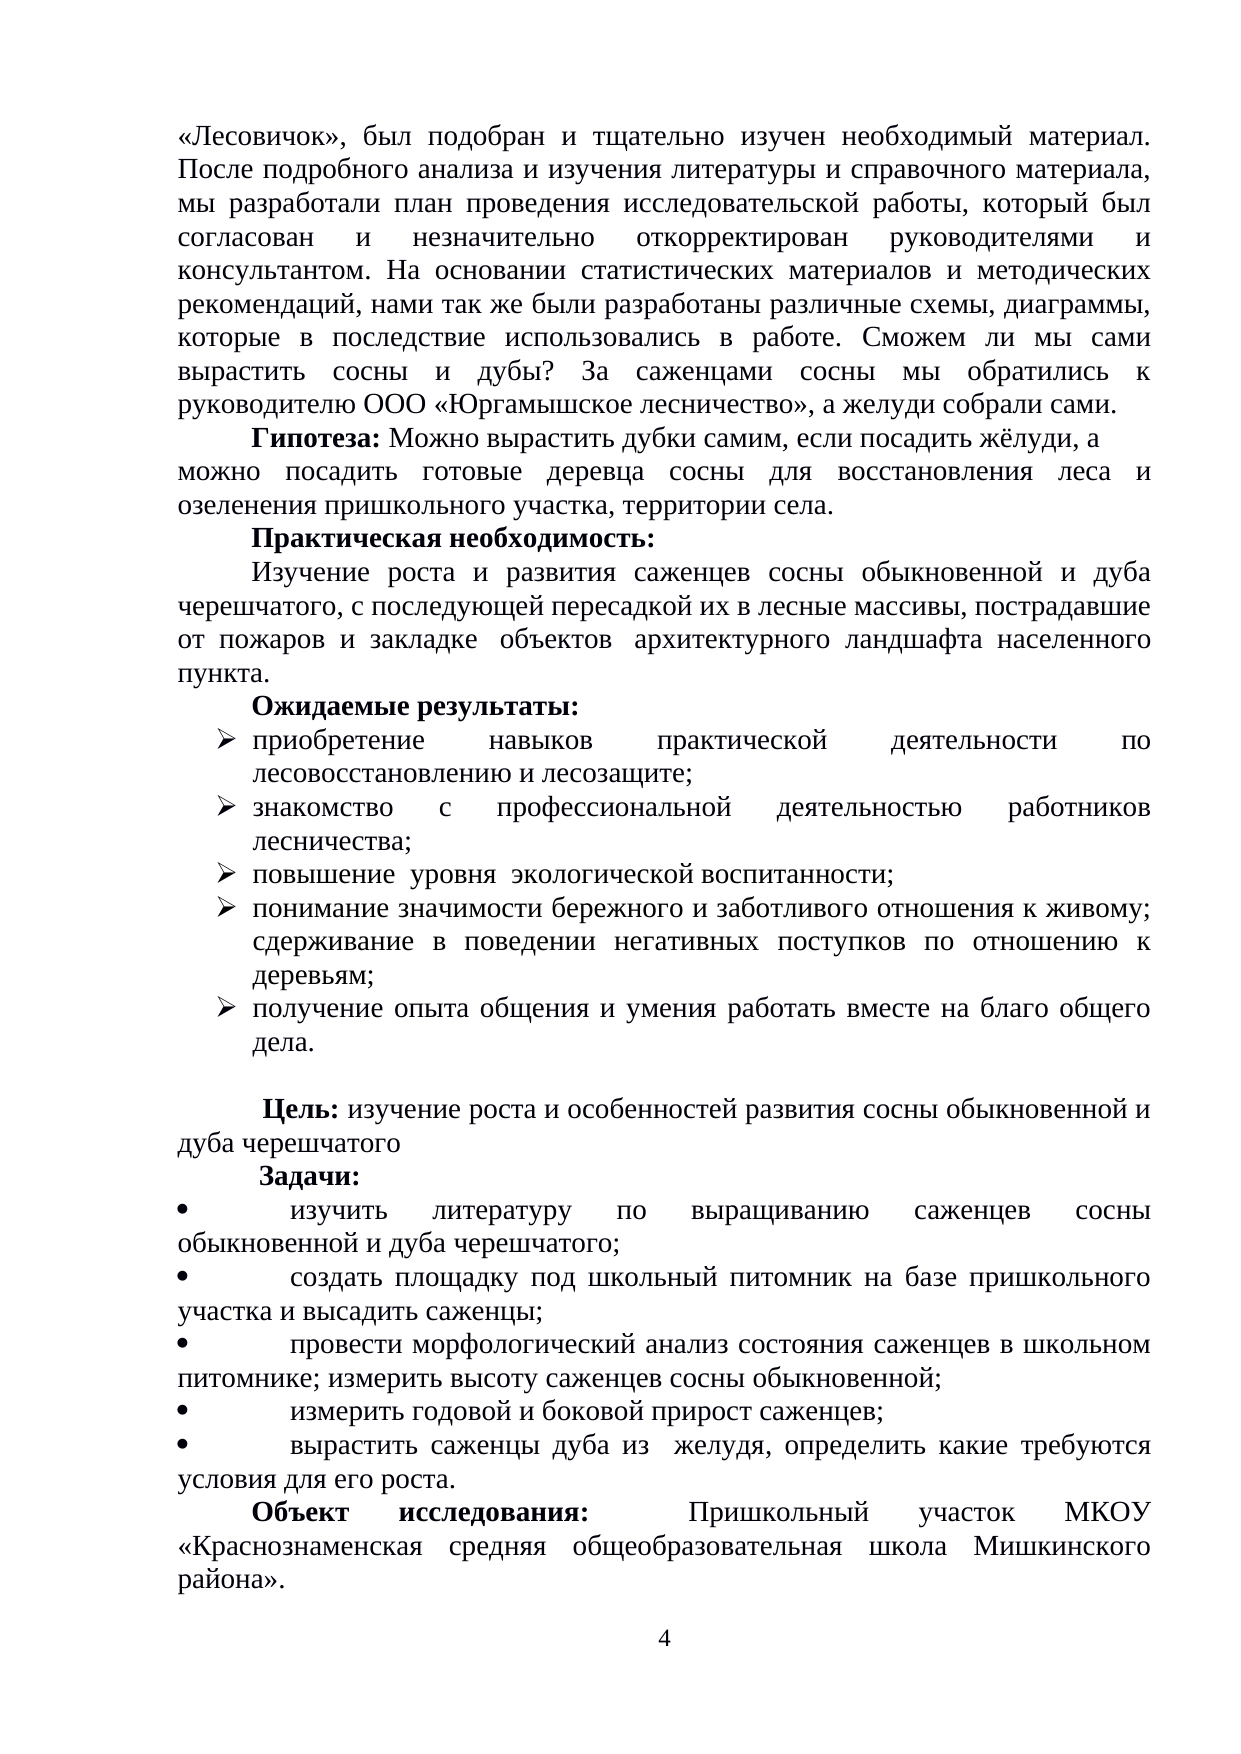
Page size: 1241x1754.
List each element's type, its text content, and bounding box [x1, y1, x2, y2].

list знакомство с профессиональной деятельностью работников лесничества; [215, 789, 1152, 856]
list получение опыта общения и умения работать вместе на благо общего дела. [215, 991, 1152, 1058]
list создать площадку под школьный питомник на базе пришкольного участка и высадить саженцы; [177, 1259, 1152, 1326]
text Гипотеза: Можно вырастить дубки самим, если посадить жёлуди, а [796, 420, 1152, 453]
text Гипотеза: Можно вырастить дубки самим, если посадить жёлуди, а [177, 420, 381, 453]
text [177, 118, 1152, 420]
list измерить годовой и боковой прирост саженцев; [177, 1393, 1152, 1427]
list понимание значимости бережного и заботливого отношения к живому; сдерживание в поведении негативных поступков по отношению к деревьям; [215, 890, 1152, 991]
list приобретение навыков практической деятельности по лесовосстановлению и лесозащите; [215, 722, 1152, 789]
text Цель: изучение роста и особенностей развития сосны обыкновенной и дуба черешчатого [177, 1091, 1152, 1158]
text Объект исследования: Пришкольный участок МКОУ «Краснознаменская средняя общеобразовательная школа Мишкинского района». [177, 1494, 1152, 1595]
text Изучение роста и развития саженцев сосны обыкновенной и дуба черешчатого, с последующей пересадкой их в лесные массивы, пострадавшие от пожаров и закладке объектов архитектурного ландшафта населенного пункта. [177, 554, 1152, 688]
list вырастить саженцы дуба из желудя, определить какие требуются условия для его роста. [177, 1427, 1152, 1494]
text Ожидаемые результаты: [177, 688, 1152, 722]
text Практическая необходимость: [177, 521, 1152, 554]
list изучить литературу по выращиванию саженцев сосны обыкновенной и дуба черешчатого; [177, 1192, 1152, 1259]
text Задачи: [215, 1158, 1152, 1192]
list провести морфологический анализ состояния саженцев в школьном питомнике; измерить высоту саженцев сосны обыкновенной; [177, 1326, 1152, 1393]
list повышение уровня экологической воспитанности; [215, 856, 1152, 890]
text можно посадить готовые деревца сосны для восстановления леса и озеленения пришкольного участка, территории села. [177, 453, 1152, 521]
